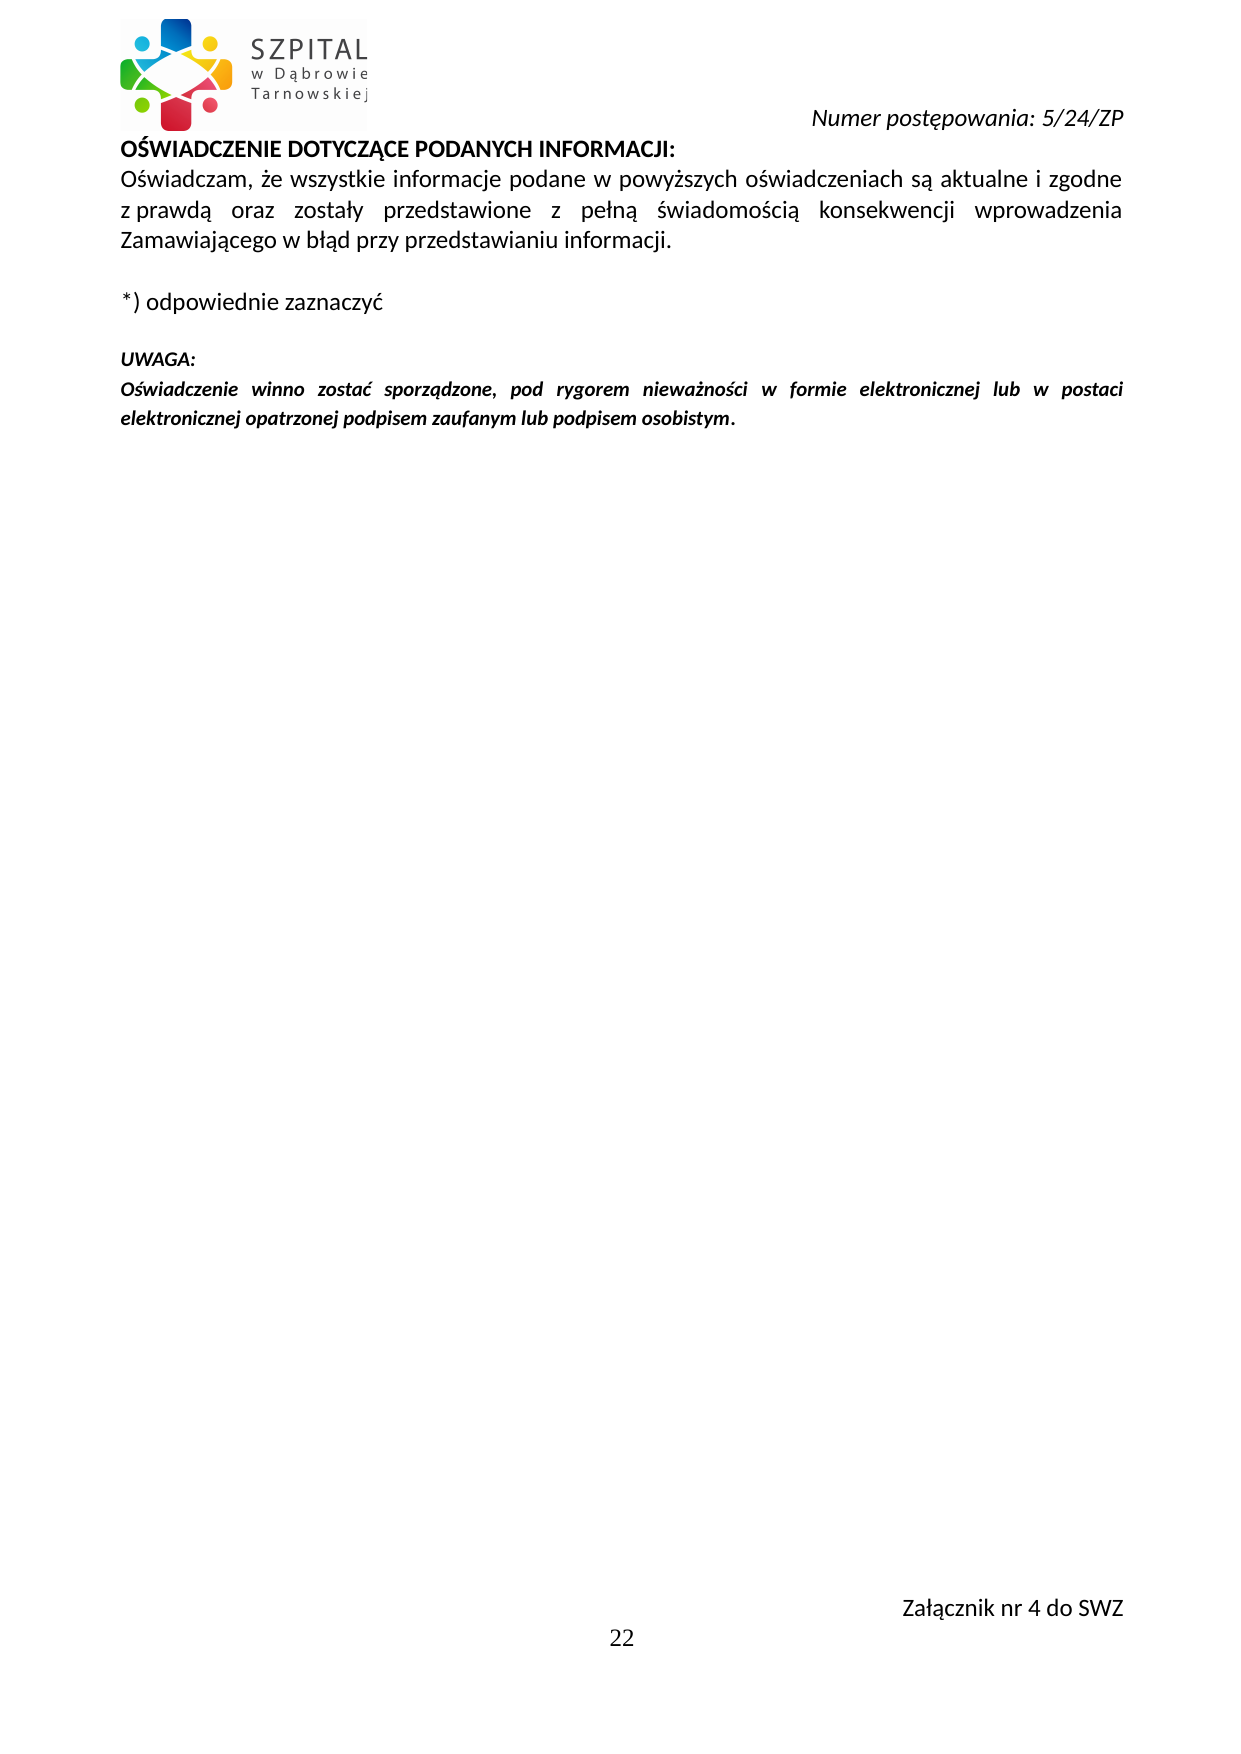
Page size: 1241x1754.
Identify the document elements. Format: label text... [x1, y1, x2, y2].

text Załącznik nr 4 do SWZ [120, 1592, 1123, 1623]
text *) odpowiednie zaznaczyć [120, 286, 1123, 316]
text Oświadczam, że wszystkie informacje podane w powyższych oświadczeniach są aktualne i zgodne z prawdą oraz zostały przedstawione z pełną świadomością konsekwencji wprowadzenia Zamawiającego w błąd przy przedstawianiu informacji. [120, 163, 1123, 255]
list UWAGA: [120, 347, 1123, 372]
text Oświadczenie winno zostać sporządzone, pod rygorem nieważności w formie elektronicznej lub w postaci elektronicznej opatrzonej podpisem zaufanym lub podpisem osobistym. [120, 376, 1123, 430]
text OŚWIADCZENIE DOTYCZĄCE PODANYCH INFORMACJI: [120, 133, 1123, 163]
picture [120, 19, 368, 131]
